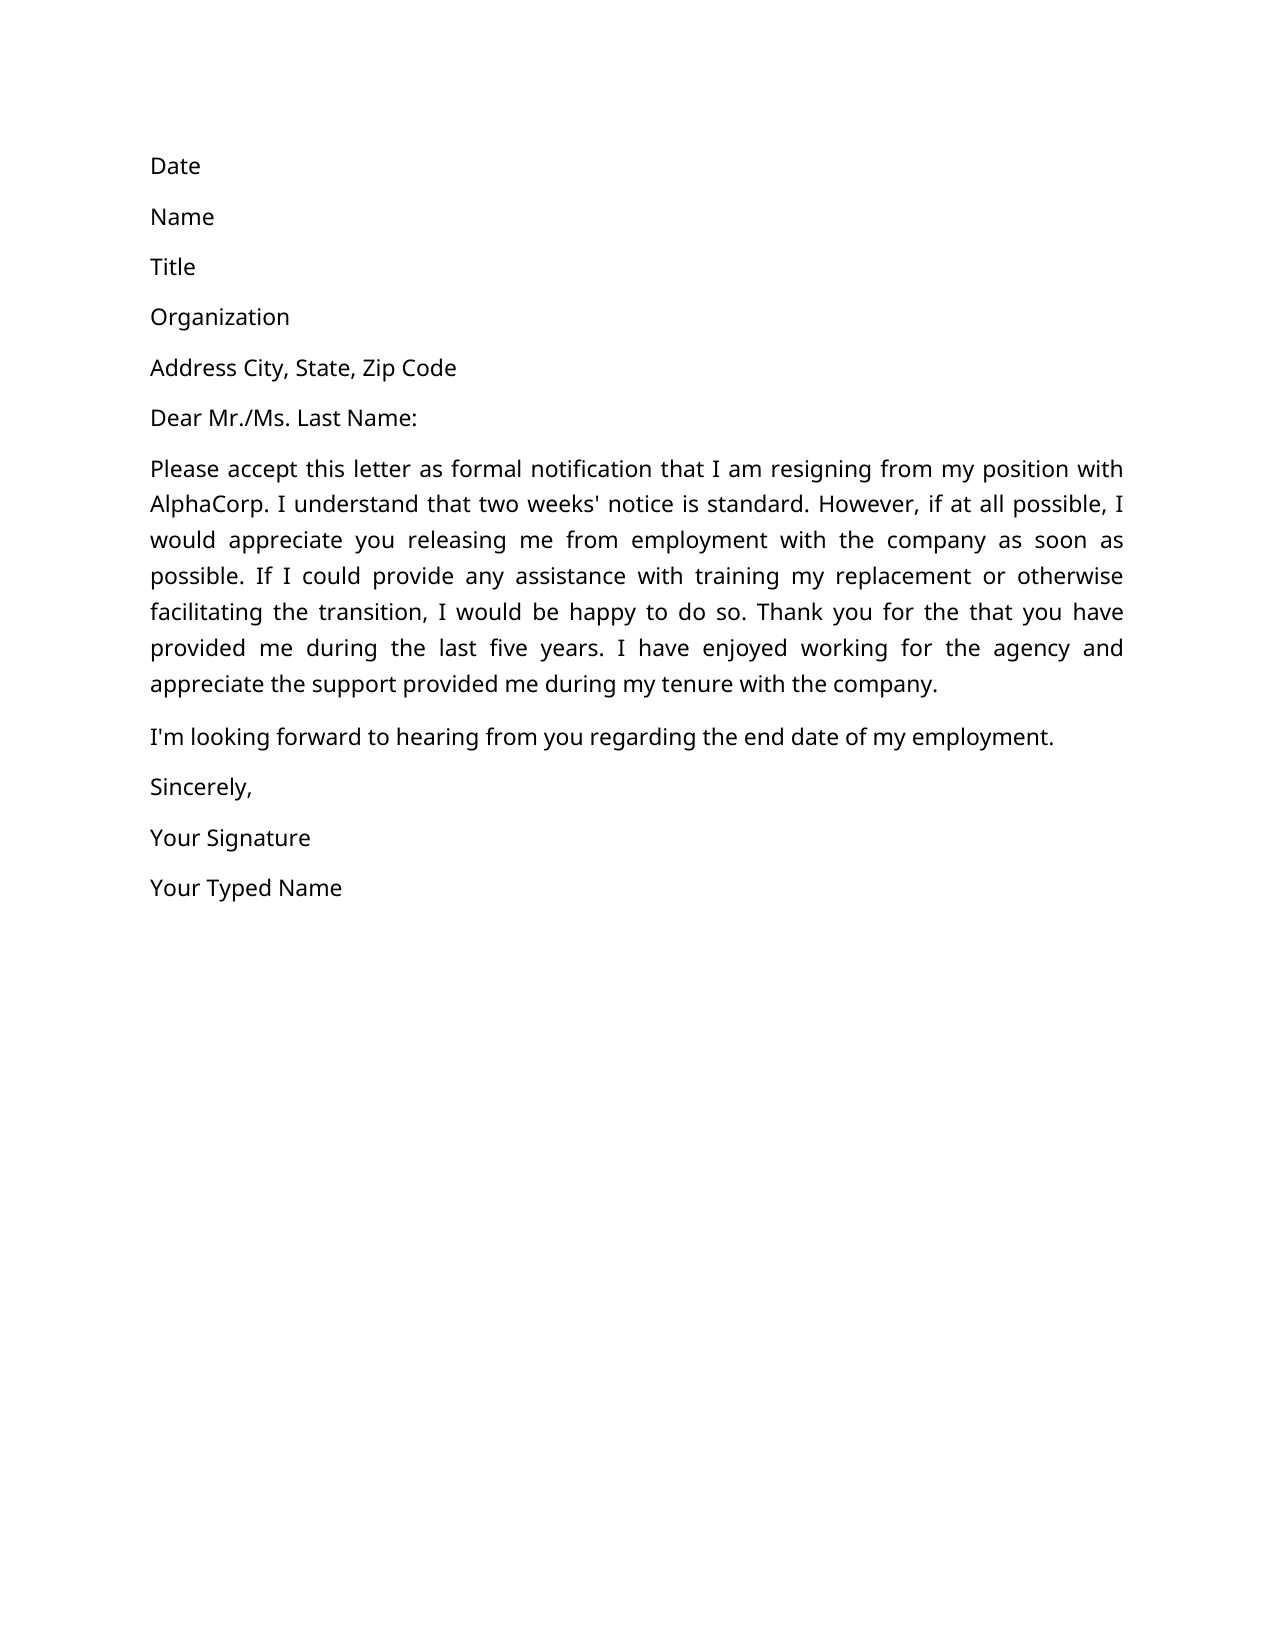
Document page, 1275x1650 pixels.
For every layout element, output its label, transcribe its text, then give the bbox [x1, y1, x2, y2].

text Date [150, 150, 1125, 181]
text Your Signature [150, 822, 1125, 853]
text Address City, State, Zip Code [150, 352, 1125, 383]
text Your Typed Name [150, 872, 1125, 903]
text Dear Mr./Ms. Last Name: [150, 402, 1125, 433]
text Title [150, 251, 1125, 282]
text Organization [150, 301, 1125, 332]
text I'm looking forward to hearing from you regarding the end date of my employment. [150, 721, 1125, 752]
text Name [150, 200, 1125, 232]
text Please accept this letter as formal notification that I am resigning from my position with AlphaCorp. I understand that two weeks' notice is standard. However, if at all possible, I would appreciate you releasing me from employment with the company as soon as possible. If I could provide any assistance with training my replacement or otherwise facilitating the transition, I would be happy to do so. Thank you for the that you have provided me during the last five years. I have enjoyed working for the agency and appreciate the support provided me during my tenure with the company. [150, 452, 1125, 699]
text Sincerely, [150, 771, 1125, 802]
